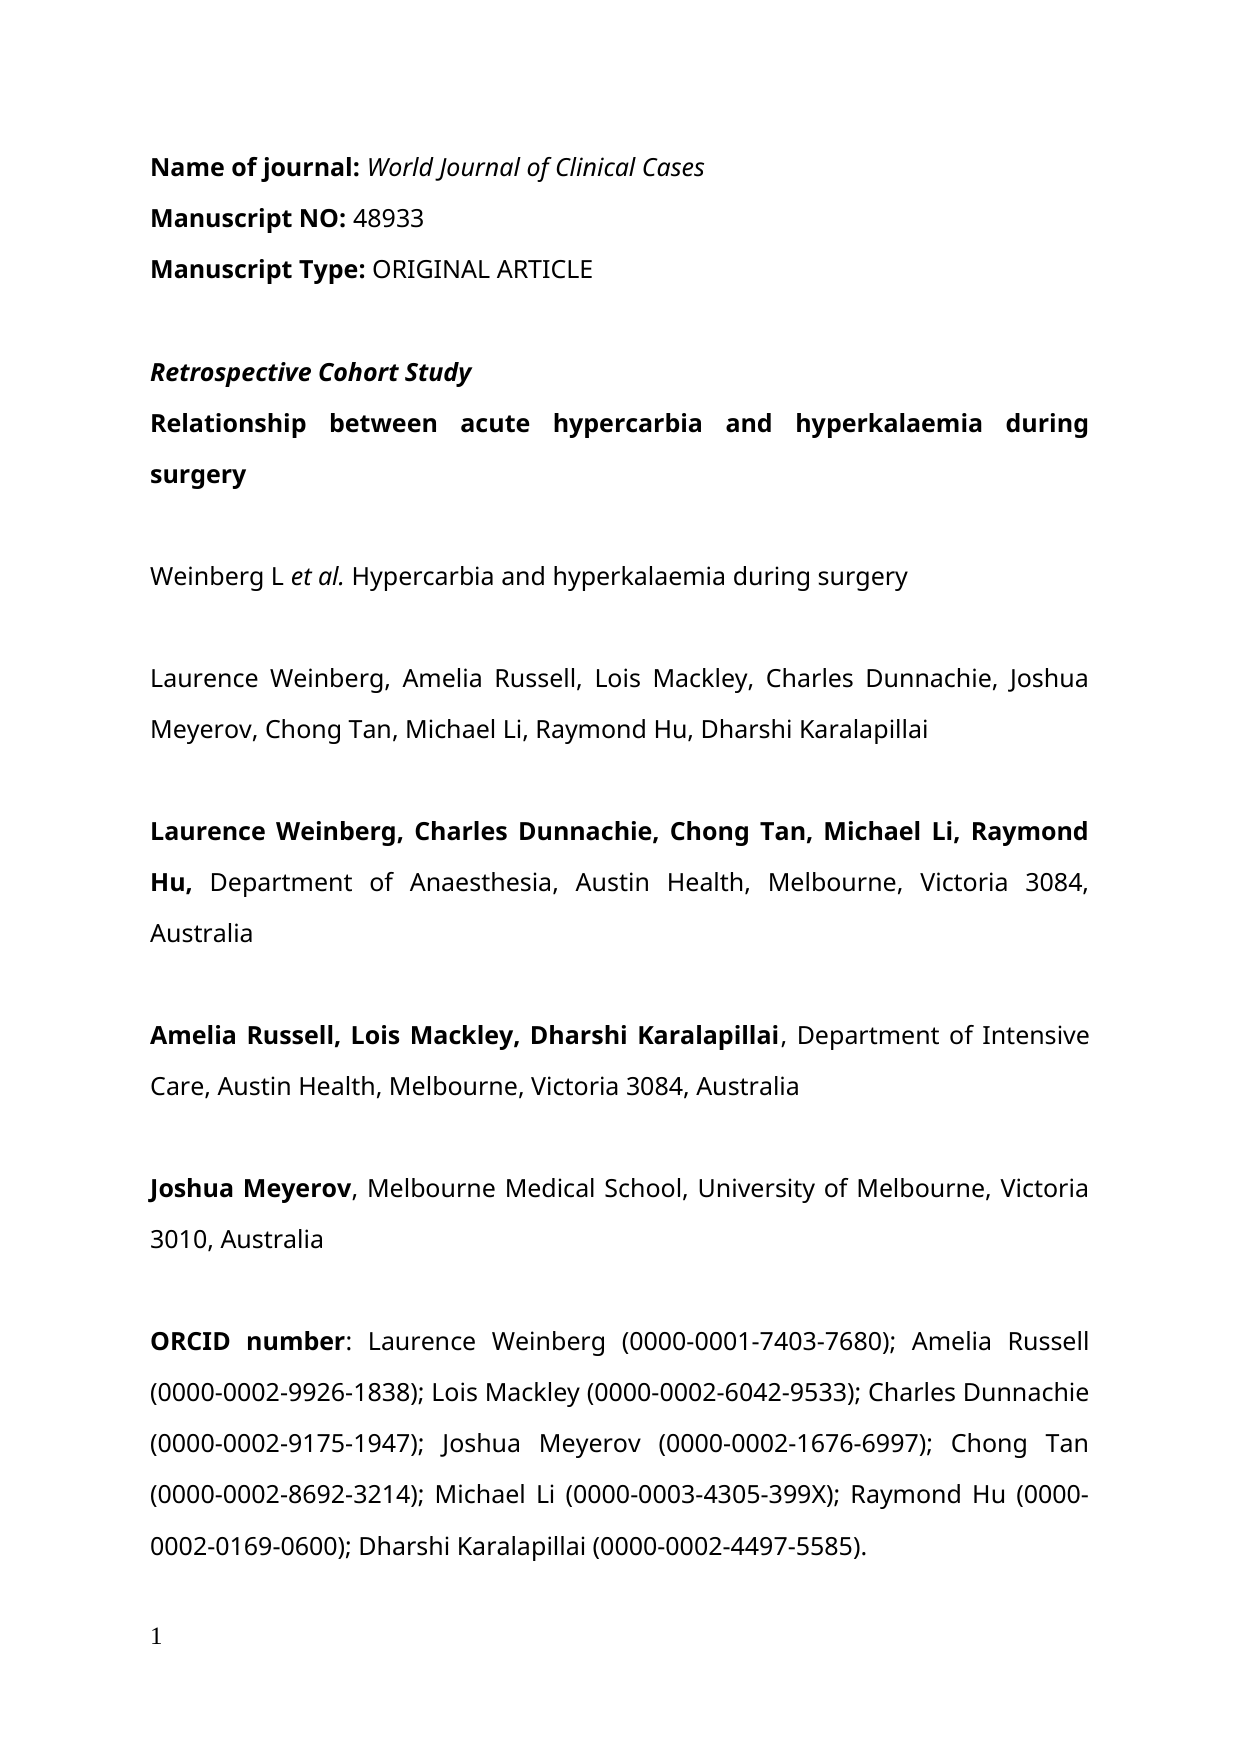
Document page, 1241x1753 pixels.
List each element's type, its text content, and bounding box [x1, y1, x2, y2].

text Retrospective Cohort Study [150, 354, 1090, 388]
text Joshua Meyerov, Melbourne Medical School, University of Melbourne, Victoria 3010, Australia [150, 1171, 1090, 1256]
text Name of journal: World Journal of Clinical Cases [150, 150, 1090, 184]
text ORCID number: Laurence Weinberg (0000-0001-7403-7680); Amelia Russell (0000-0002-9926-1838); Lois Mackley (0000-0002-6042-9533); Charles Dunnachie (0000-0002-9175-1947); Joshua Meyerov (0000-0002-1676-6997); Chong Tan (0000-0002-8692-3214); Michael Li (0000-0003-4305-399X); Raymond Hu (0000-0002-0169-0600); Dharshi Karalapillai (0000-0002-4497-5585). [150, 1324, 1090, 1562]
text Weinberg L et al. Hypercarbia and hyperkalaemia during surgery [150, 558, 1090, 592]
text Laurence Weinberg, Amelia Russell, Lois Mackley, Charles Dunnachie, Joshua Meyerov, Chong Tan, Michael Li, Raymond Hu, Dharshi Karalapillai [150, 660, 1090, 746]
text Manuscript Type: ORIGINAL ARTICLE [358, 252, 1090, 286]
text Laurence Weinberg, Charles Dunnachie, Chong Tan, Michael Li, Raymond Hu, Department of Anaesthesia, Austin Health, Melbourne, Victoria 3084, Australia [150, 813, 1090, 950]
text Manuscript NO: 48933 [150, 201, 1090, 235]
text Relationship between acute hypercarbia and hyperkalaemia during surgery [150, 405, 1090, 490]
text Amelia Russell, Lois Mackley, Dharshi Karalapillai, Department of Intensive Care, Austin Health, Melbourne, Victoria 3084, Australia [150, 1018, 1090, 1103]
